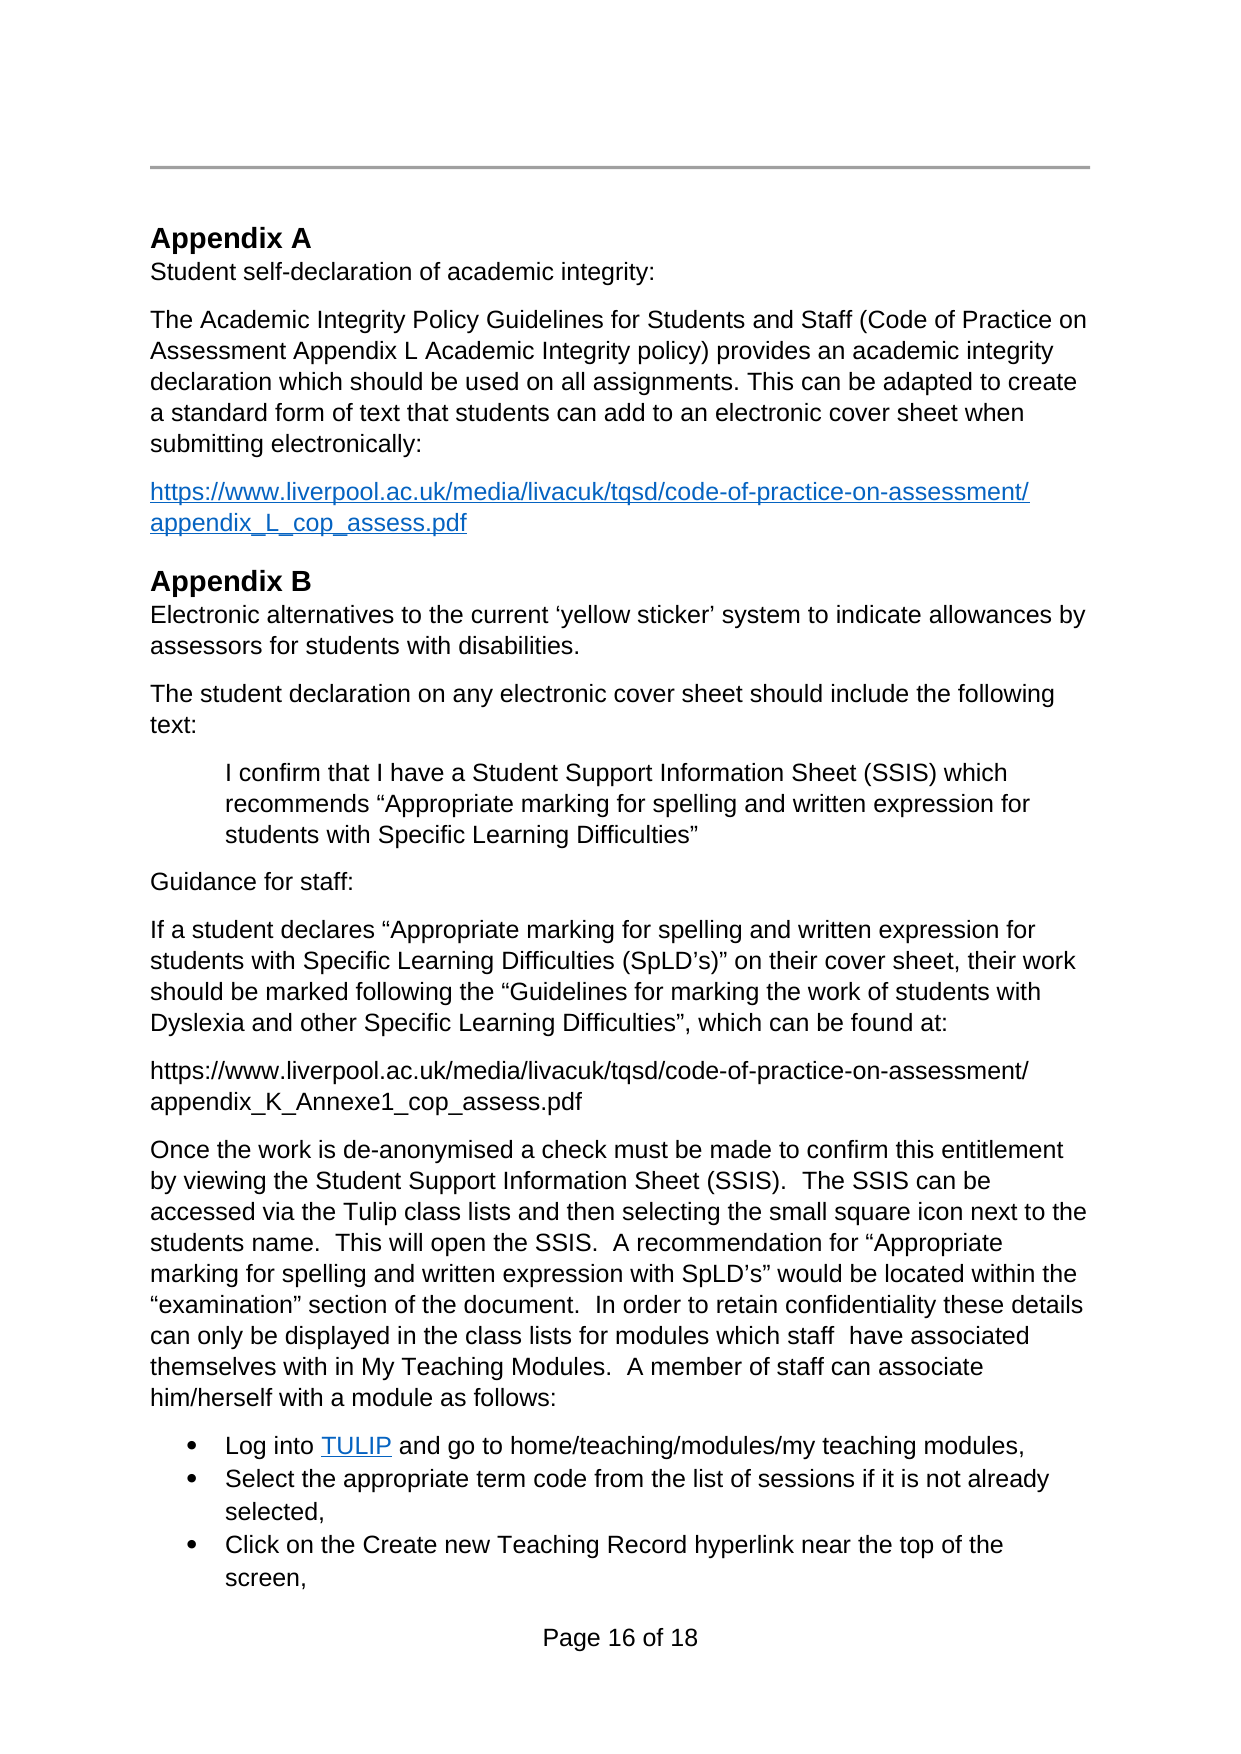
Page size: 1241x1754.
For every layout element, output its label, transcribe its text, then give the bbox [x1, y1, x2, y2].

text I confirm that I have a Student Support Information Sheet (SSIS) which recommends “Appropriate marking for spelling and written expression for students with Specific Learning Difficulties” [225, 758, 1090, 848]
subtitle Appendix B [150, 564, 1090, 597]
text The student declaration on any electronic cover sheet should include the following text: [150, 679, 1090, 739]
list Log into TULIP and go to home/teaching/modules/my teaching modules, [187, 1431, 1090, 1459]
text https://www.liverpool.ac.uk/media/livacuk/tqsd/code-of-practice-on-assessment/appendix_K_Annexe1_cop_assess.pdf [150, 1056, 1090, 1116]
text Guidance for staff: [150, 867, 1090, 896]
text The Academic Integrity Policy Guidelines for Students and Staff (Code of Practice on Assessment Appendix L Academic Integrity policy) provides an academic integrity declaration which should be used on all assignments. This can be adapted to create a standard form of text that students can add to an electronic cover sheet when submitting electronically: [150, 305, 1090, 458]
list Select the appropriate term code from the list of sessions if it is not already selected, [187, 1464, 1090, 1526]
list Click on the Create new Teaching Record hyperlink near the top of the screen, [187, 1530, 1090, 1592]
text If a student declares “Appropriate marking for spelling and written expression for students with Specific Learning Difficulties (SpLD’s)” on their cover sheet, their work should be marked following the “Guidelines for marking the work of students with Dyslexia and other Specific Learning Difficulties”, which can be found at: [150, 915, 1090, 1037]
subtitle Appendix A [150, 221, 1090, 255]
text Once the work is de-anonymised a check must be made to confirm this entitlement by viewing the Student Support Information Sheet (SSIS). The SSIS can be accessed via the Tulip class lists and then selecting the small square icon next to the students name. This will open the SSIS. A recommendation for “Appropriate marking for spelling and written expression with SpLD’s” would be located within the “examination” section of the document. In order to retain confidentiality these details can only be displayed in the class lists for modules which staff have associated themselves with in My Teaching Modules. A member of staff can associate him/herself with a module as follows: [150, 1135, 1090, 1412]
text https://www.liverpool.ac.uk/media/livacuk/tqsd/code-of-practice-on-assessment/appendix_L_cop_assess.pdf [150, 477, 1090, 537]
text Electronic alternatives to the current ‘yellow sticker’ system to indicate allowances by assessors for students with disabilities. [150, 600, 1090, 660]
text Student self-declaration of academic integrity: [150, 257, 1090, 286]
